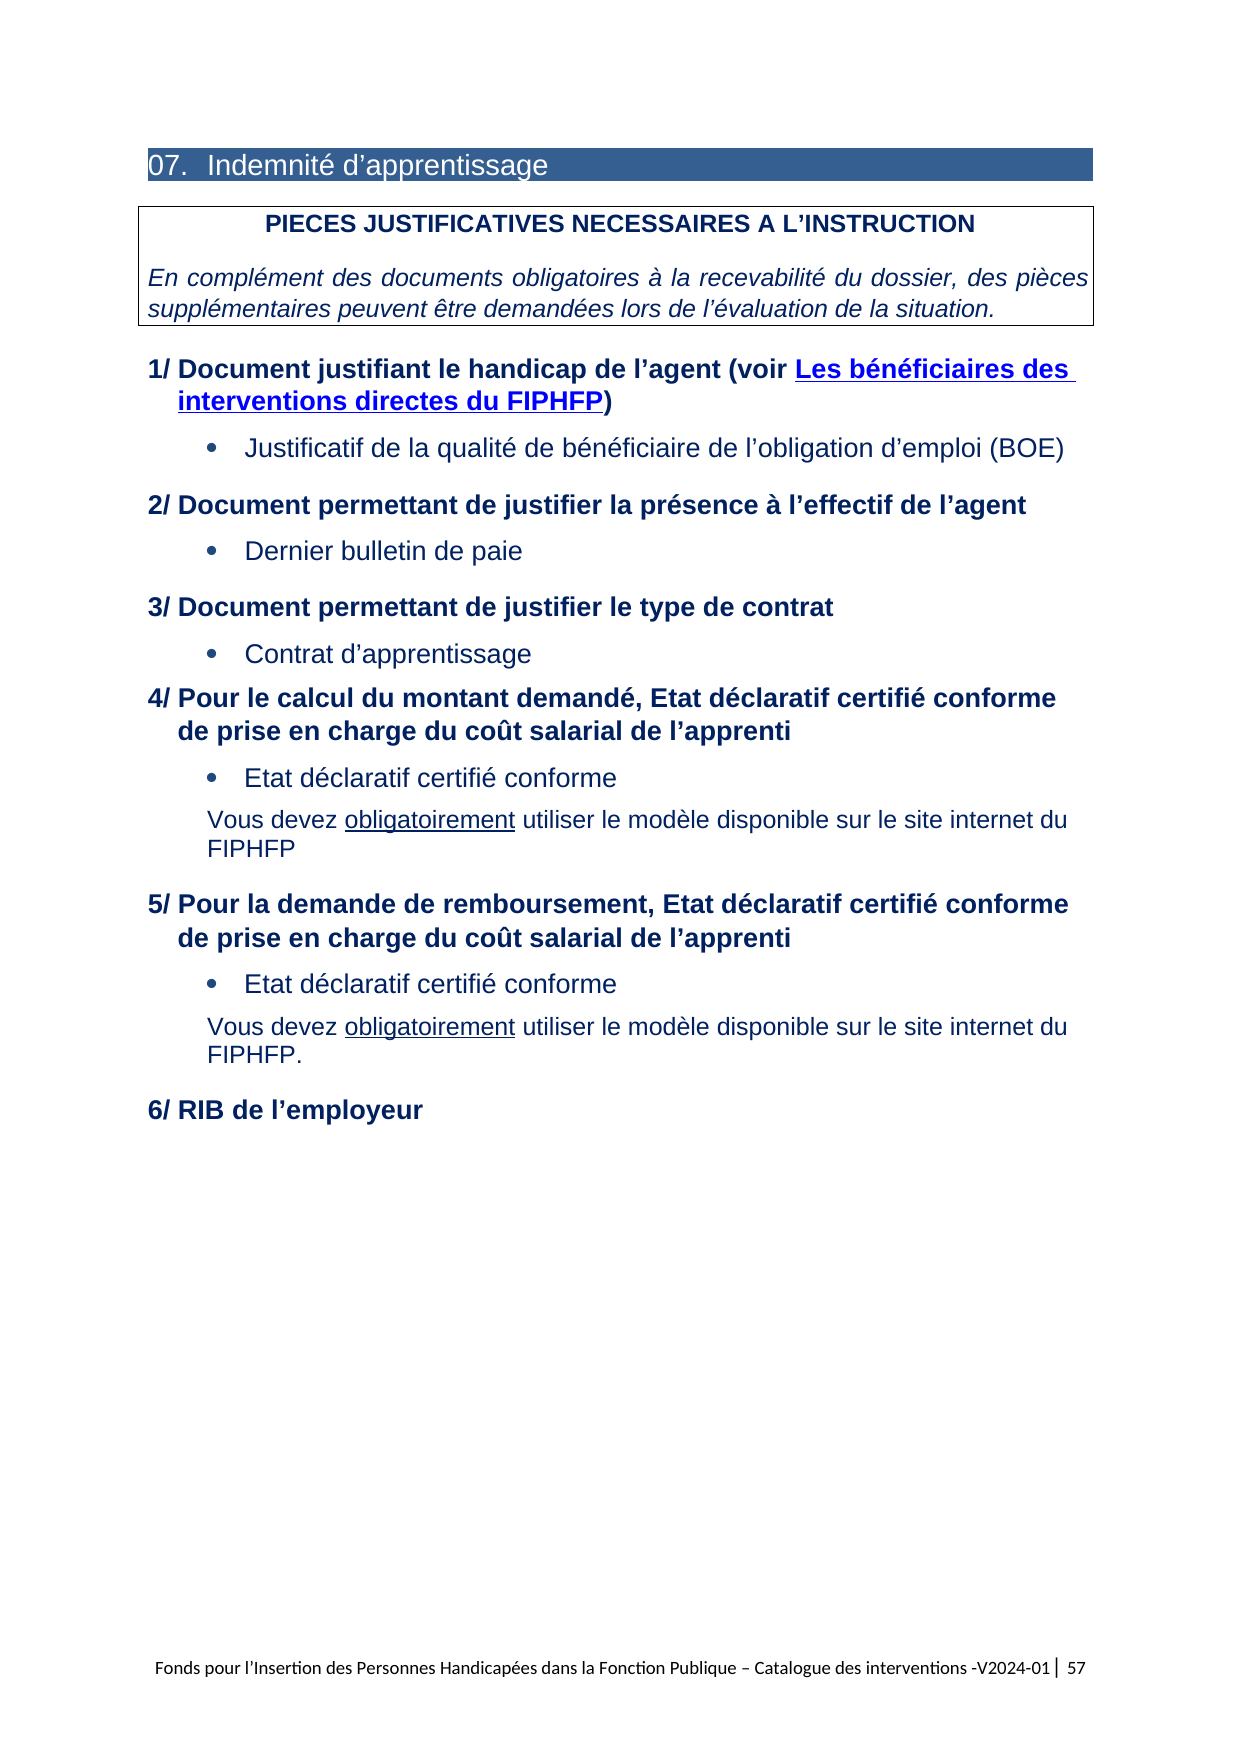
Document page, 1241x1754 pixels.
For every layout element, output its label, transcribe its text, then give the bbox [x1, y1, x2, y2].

list Etat déclaratif certifié conforme [207, 968, 1093, 999]
text 2/ Document permettant de justifier la présence à l’effectif de l’agent [148, 489, 1093, 520]
text PIECES JUSTIFICATIVES NECESSAIRES A L’INSTRUCTION [139, 207, 1093, 238]
text 4/ Pour le calcul du montant demandé, Etat déclaratif certifié conforme de prise en charge du coût salarial de l’apprenti [148, 682, 1093, 747]
list Dernier bulletin de paie [207, 535, 1093, 566]
list Etat déclaratif certifié conforme [207, 762, 1093, 793]
text 5/ Pour la demande de remboursement, Etat déclaratif certifié conforme de prise en charge du coût salarial de l’apprenti [148, 888, 1093, 953]
text 3/ Document permettant de justifier le type de contrat [148, 591, 1093, 623]
text Vous devez obligatoirement utiliser le modèle disponible sur le site internet du FIPHFP [207, 805, 1093, 863]
text 07. Indemnité d’apprentissage [148, 148, 1093, 181]
text 6/ RIB de l’employeur [148, 1094, 1093, 1126]
text En complément des documents obligatoires à la recevabilité du dossier, des pièces supplémentaires peuvent être demandées lors de l’évaluation de la situation. [139, 260, 1093, 325]
text 1/ Document justifiant le handicap de l’agent (voir Les bénéficiaires des interventions directes du FIPHFP) [148, 353, 1093, 416]
list Justificatif de la qualité de bénéficiaire de l’obligation d’emploi (BOE) [207, 432, 1093, 464]
text Vous devez obligatoirement utiliser le modèle disponible sur le site internet du FIPHFP. [207, 1012, 1093, 1069]
list Contrat d’apprentissage [207, 638, 1093, 669]
